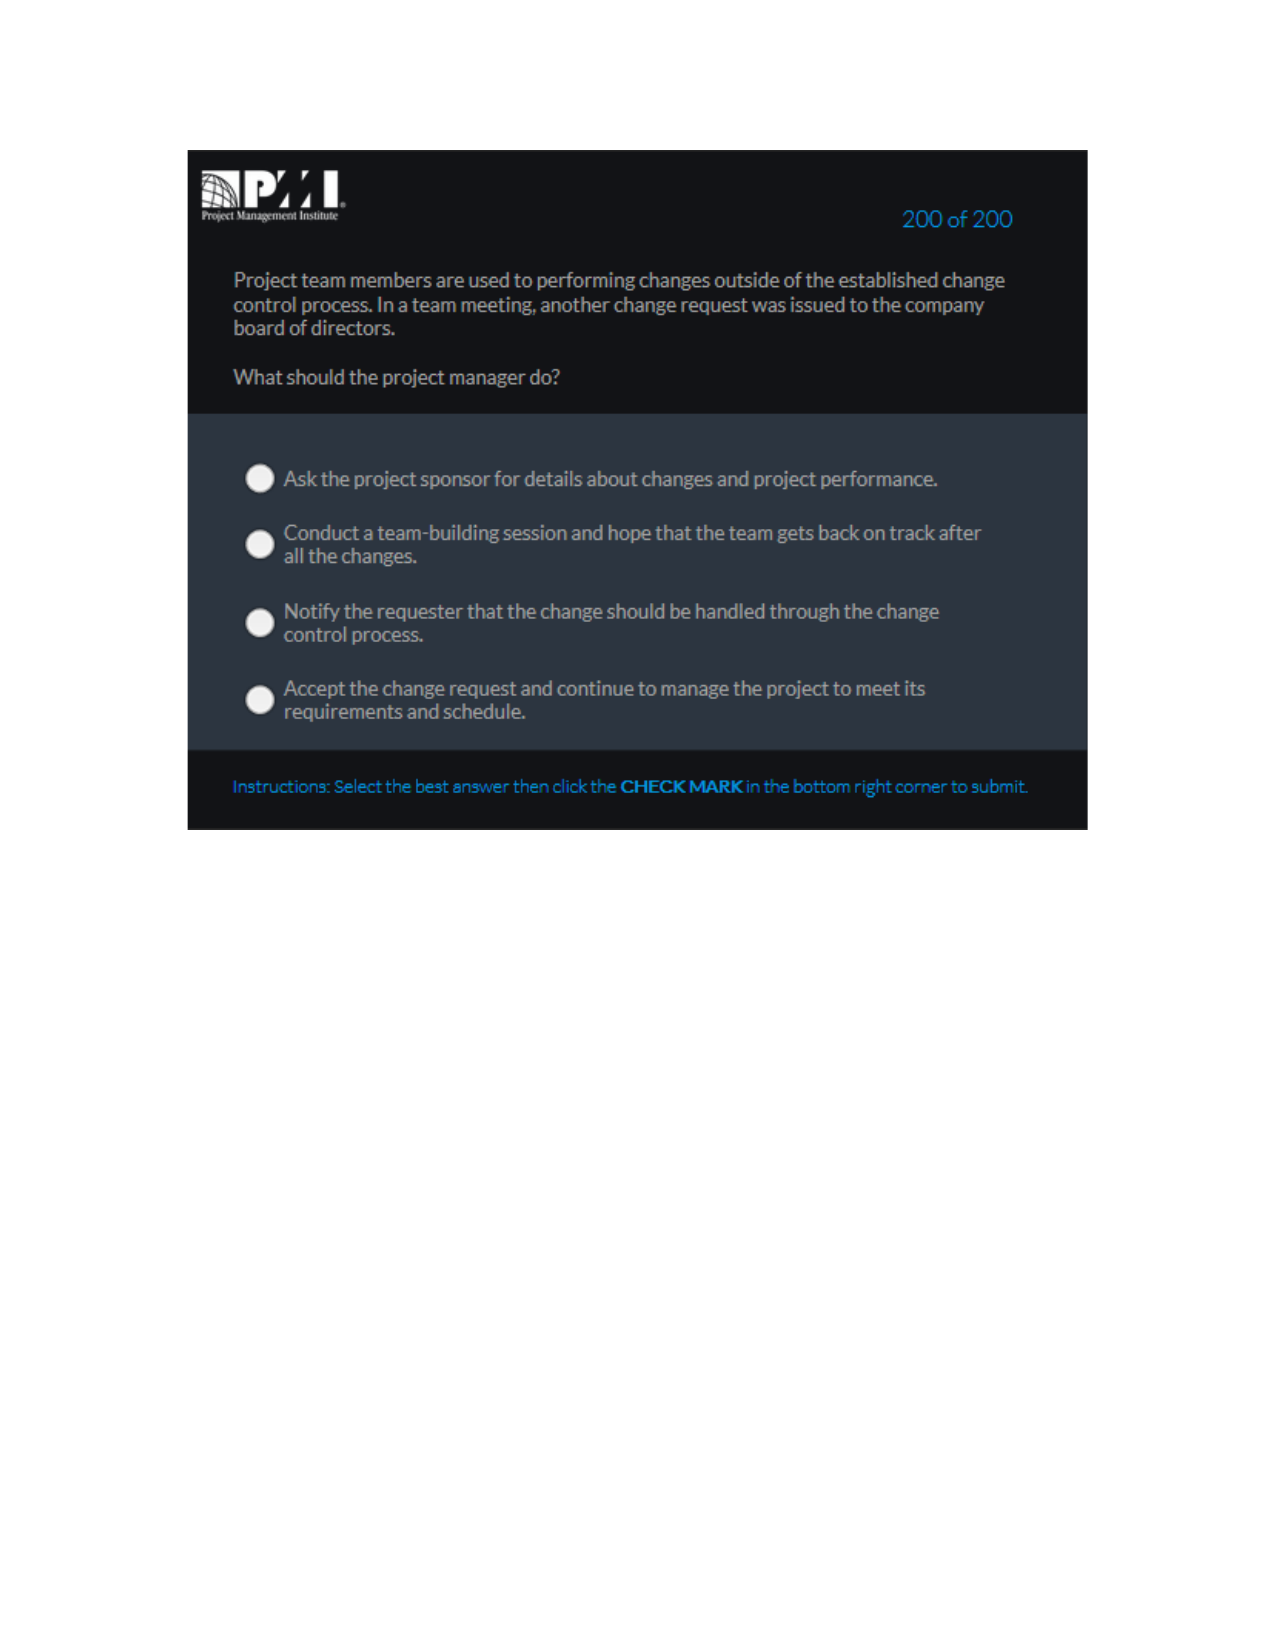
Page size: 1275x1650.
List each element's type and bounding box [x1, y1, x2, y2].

picture [187, 150, 1088, 830]
